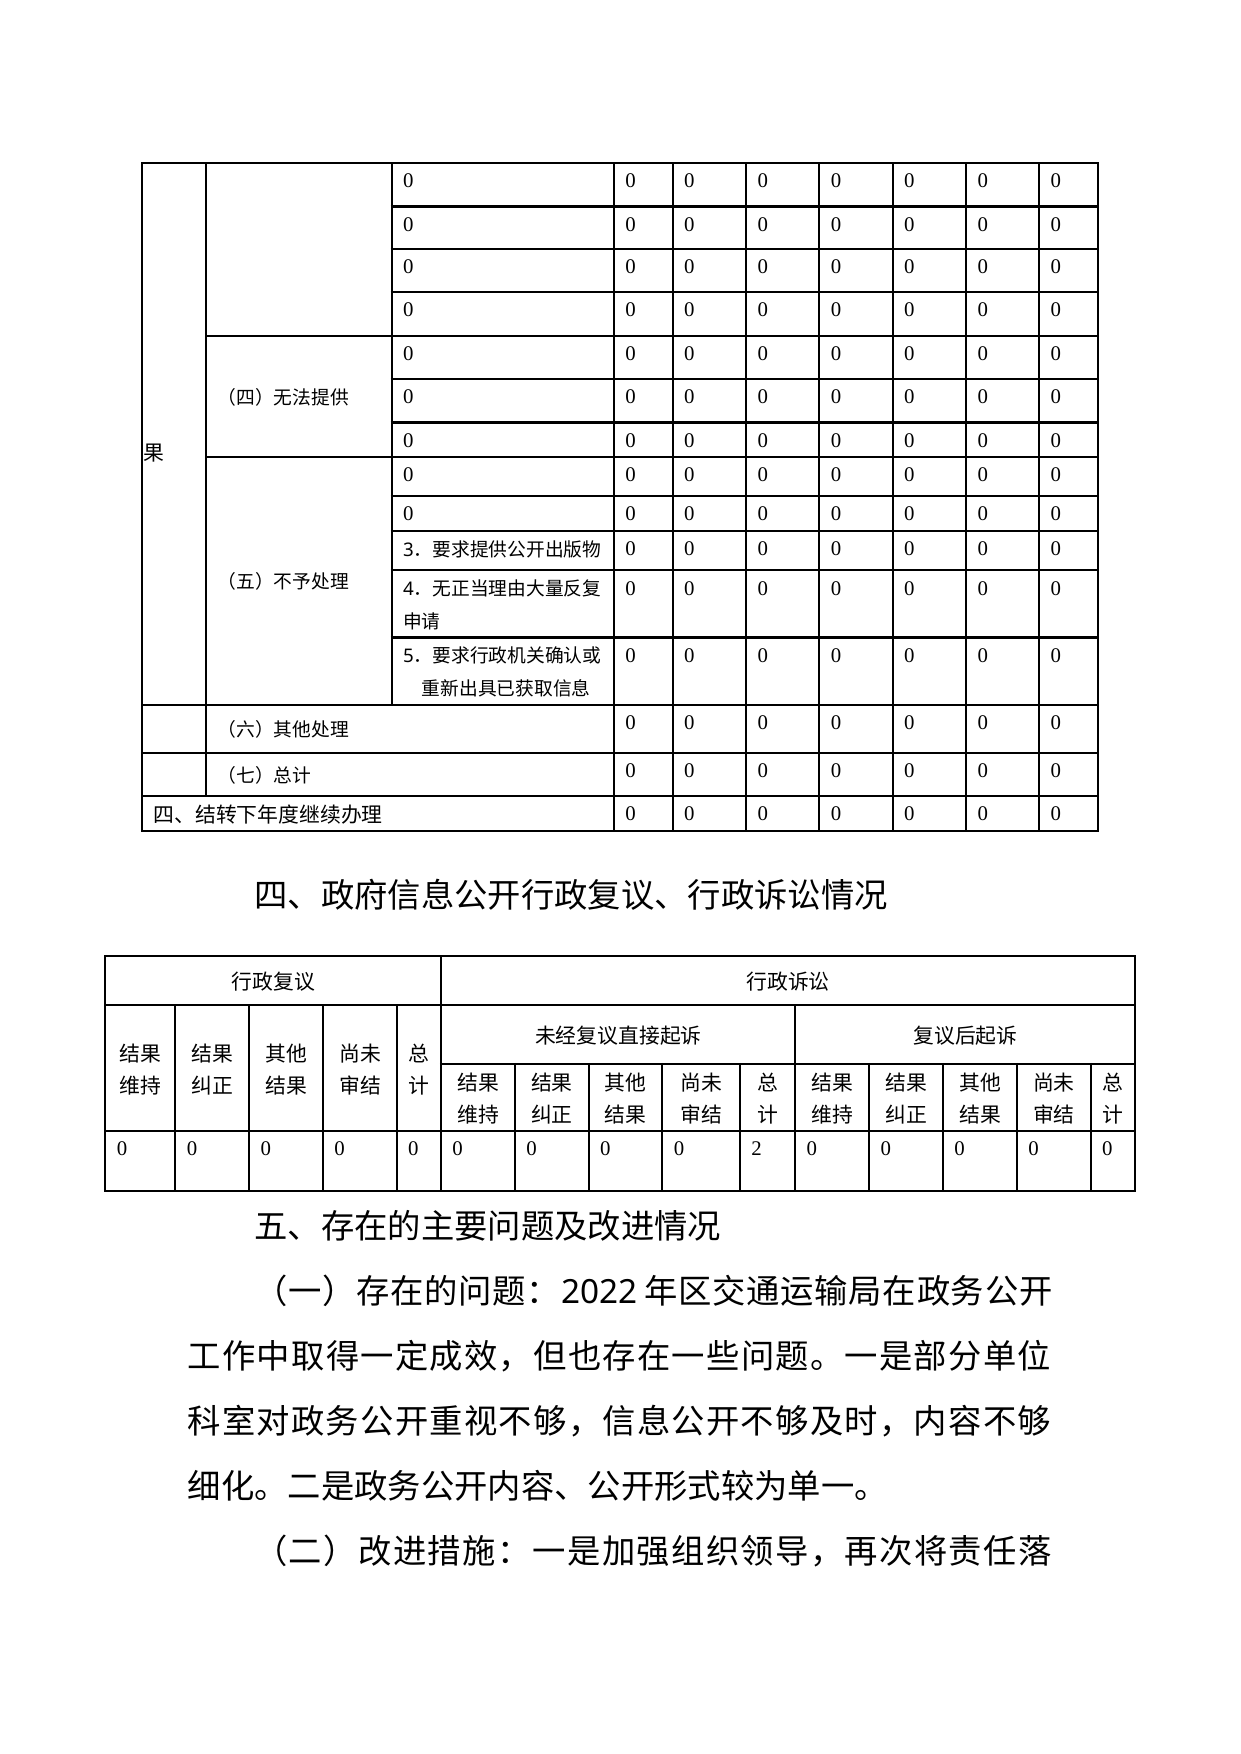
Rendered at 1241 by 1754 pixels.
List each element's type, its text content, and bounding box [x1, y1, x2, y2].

table_cell 0 [324, 1132, 396, 1190]
table_cell 0 [1092, 1132, 1134, 1190]
table_cell 结果维持 [796, 1065, 868, 1130]
table_cell 0 [967, 337, 1038, 378]
table_cell 0 [967, 571, 1038, 636]
table_cell 0 [1040, 571, 1097, 636]
table_cell 0 [615, 208, 672, 248]
table_cell 0 [967, 208, 1038, 248]
table_cell 0 [967, 458, 1038, 495]
table_cell [143, 706, 205, 752]
table_cell 0 [894, 754, 965, 795]
table_cell 0 [615, 639, 672, 703]
table_cell 0 [393, 250, 613, 291]
table_cell 0 [674, 497, 745, 529]
table_cell 0 [398, 1132, 440, 1190]
table_cell 2 [741, 1132, 794, 1190]
table_cell 0 [1040, 532, 1097, 569]
text 四、政府信息公开行政复议、行政诉讼情况 [187, 861, 1053, 926]
table_cell 0 [820, 458, 892, 495]
table_cell 0 [820, 337, 892, 378]
table_cell 0 [967, 706, 1038, 752]
table_cell 0 [894, 571, 965, 636]
table_cell 0 [615, 706, 672, 752]
table_cell 0 [1040, 424, 1097, 456]
table_cell 0 [894, 797, 965, 830]
table_cell 0 [1040, 706, 1097, 752]
table_cell （四）无法提供 [207, 337, 391, 456]
table_cell 0 [615, 164, 672, 205]
table_cell 0 [967, 754, 1038, 795]
table_cell 0 [393, 458, 613, 495]
table_cell 0 [894, 208, 965, 248]
table_cell 尚未审结 [1018, 1065, 1090, 1130]
table_cell 0 [894, 380, 965, 421]
table_cell 0 [967, 164, 1038, 205]
table_cell 0 [393, 164, 613, 205]
table_cell 0 [106, 1132, 174, 1190]
table_cell [143, 754, 205, 795]
table_cell 总计 [1092, 1065, 1134, 1130]
table_cell 结果维持 [442, 1065, 514, 1130]
table_cell 0 [615, 337, 672, 378]
table_cell 0 [870, 1132, 942, 1190]
table_cell 0 [967, 497, 1038, 529]
table_cell 0 [1040, 250, 1097, 291]
table_cell 0 [747, 797, 818, 830]
table_cell 0 [1018, 1132, 1090, 1190]
table_cell 0 [674, 532, 745, 569]
table_cell 0 [967, 250, 1038, 291]
table_cell 0 [747, 208, 818, 248]
table_cell 0 [967, 797, 1038, 830]
text 五、存在的主要问题及改进情况 [187, 1192, 1053, 1257]
table_cell 0 [615, 571, 672, 636]
table_cell 0 [615, 250, 672, 291]
table_cell 0 [1040, 337, 1097, 378]
table_cell 0 [1040, 639, 1097, 703]
table_cell 0 [967, 293, 1038, 335]
table_cell 结果纠正 [870, 1065, 942, 1130]
table_cell 0 [674, 754, 745, 795]
table_cell 0 [894, 164, 965, 205]
table_cell 0 [967, 380, 1038, 421]
table_cell 0 [747, 571, 818, 636]
table_cell 0 [820, 164, 892, 205]
table_cell 0 [1040, 164, 1097, 205]
table_cell 0 [747, 706, 818, 752]
table_cell 0 [747, 424, 818, 456]
table_cell （六）其他处理 [207, 706, 613, 752]
table_cell 其他结果 [944, 1065, 1016, 1130]
table_cell 0 [393, 497, 613, 529]
table_cell 0 [820, 532, 892, 569]
table_cell 结果纠正 [516, 1065, 588, 1130]
table_cell 0 [747, 337, 818, 378]
table_cell 3．要求提供公开出版物 [393, 532, 613, 569]
table_cell 0 [615, 424, 672, 456]
table_cell 0 [674, 797, 745, 830]
table_cell 0 [894, 337, 965, 378]
table_cell 0 [674, 706, 745, 752]
table_cell 0 [674, 458, 745, 495]
table_cell 0 [393, 424, 613, 456]
table_cell （五）不予处理 [207, 458, 391, 703]
table_cell 0 [516, 1132, 588, 1190]
table_cell 0 [615, 797, 672, 830]
table_cell 0 [176, 1132, 248, 1190]
table_cell 0 [747, 497, 818, 529]
table_cell 0 [393, 337, 613, 378]
table_cell 未经复议直接起诉 [442, 1006, 794, 1063]
text （一）存在的问题：2022年区交通运输局在政务公开工作中取得一定成效，但也存在一些问题。一是部分单位科室对政务公开重视不够，信息公开不够及时，内容不够细化。二是政务公开内容、公开形式较为单一。 [187, 1257, 1053, 1517]
table_cell 0 [590, 1132, 661, 1190]
table_cell 0 [393, 380, 613, 421]
table_cell 0 [894, 458, 965, 495]
table_cell 5．要求行政机关确认或重新出具已获取信息 [393, 639, 613, 703]
table_cell 0 [820, 380, 892, 421]
table_cell 0 [747, 532, 818, 569]
table_cell 0 [820, 497, 892, 529]
table_cell 4．无正当理由大量反复申请 [393, 571, 613, 636]
table_cell 0 [967, 639, 1038, 703]
table_cell 0 [820, 639, 892, 703]
table_cell 0 [393, 208, 613, 248]
table_cell 0 [615, 293, 672, 335]
table_cell 0 [967, 532, 1038, 569]
table_cell 0 [747, 380, 818, 421]
table_cell 0 [615, 754, 672, 795]
table_cell 结果纠正 [176, 1006, 248, 1130]
table_cell 结果维持 [106, 1006, 174, 1130]
table_cell 0 [1040, 293, 1097, 335]
table_cell 0 [894, 293, 965, 335]
table_cell 0 [1040, 797, 1097, 830]
table_cell 0 [674, 380, 745, 421]
table_cell 0 [894, 250, 965, 291]
table_cell 0 [1040, 380, 1097, 421]
table_cell 0 [615, 497, 672, 529]
table_cell 0 [820, 250, 892, 291]
table_cell 复议后起诉 [796, 1006, 1134, 1063]
table_cell 0 [615, 458, 672, 495]
table_cell 0 [820, 208, 892, 248]
table_cell 0 [1040, 458, 1097, 495]
table_header 行政复议 [106, 957, 440, 1004]
table_cell 0 [747, 458, 818, 495]
table_cell 0 [250, 1132, 322, 1190]
table_cell 0 [894, 497, 965, 529]
table_cell 0 [1040, 754, 1097, 795]
table_cell 0 [674, 208, 745, 248]
table_cell 0 [894, 639, 965, 703]
table_cell 0 [663, 1132, 739, 1190]
table_cell 其他结果 [590, 1065, 661, 1130]
table_cell （七）总计 [207, 754, 613, 795]
table_cell 0 [820, 797, 892, 830]
table_cell 0 [615, 532, 672, 569]
table_cell 其他结果 [250, 1006, 322, 1130]
table_cell 0 [615, 380, 672, 421]
table_cell 四、结转下年度继续办理 [143, 797, 613, 830]
table_cell 0 [820, 706, 892, 752]
table_cell 0 [944, 1132, 1016, 1190]
table_cell 0 [747, 164, 818, 205]
table_cell 0 [674, 424, 745, 456]
table_cell 0 [796, 1132, 868, 1190]
table_cell 0 [747, 250, 818, 291]
table_cell 0 [674, 250, 745, 291]
table_cell 0 [674, 164, 745, 205]
table_cell 0 [747, 293, 818, 335]
table_cell 0 [442, 1132, 514, 1190]
table_cell 0 [674, 293, 745, 335]
table_cell 0 [894, 706, 965, 752]
table_cell 0 [1040, 208, 1097, 248]
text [187, 1517, 1053, 1582]
table_cell 0 [820, 424, 892, 456]
table_cell 0 [967, 424, 1038, 456]
table_cell 尚未审结 [663, 1065, 739, 1130]
table_cell 0 [393, 293, 613, 335]
table_cell 0 [894, 424, 965, 456]
table_cell 0 [747, 754, 818, 795]
table_cell 0 [1040, 497, 1097, 529]
table_cell 总计 [741, 1065, 794, 1130]
table_cell 0 [820, 293, 892, 335]
table_cell 0 [820, 571, 892, 636]
table_cell 0 [820, 754, 892, 795]
table_cell 总计 [398, 1006, 440, 1130]
table_cell 0 [747, 639, 818, 703]
table_cell 0 [674, 571, 745, 636]
table_cell 0 [894, 532, 965, 569]
table_cell 0 [674, 337, 745, 378]
table_cell 0 [674, 639, 745, 703]
table_cell 尚未审结 [324, 1006, 396, 1130]
table_header 行政诉讼 [442, 957, 1134, 1004]
